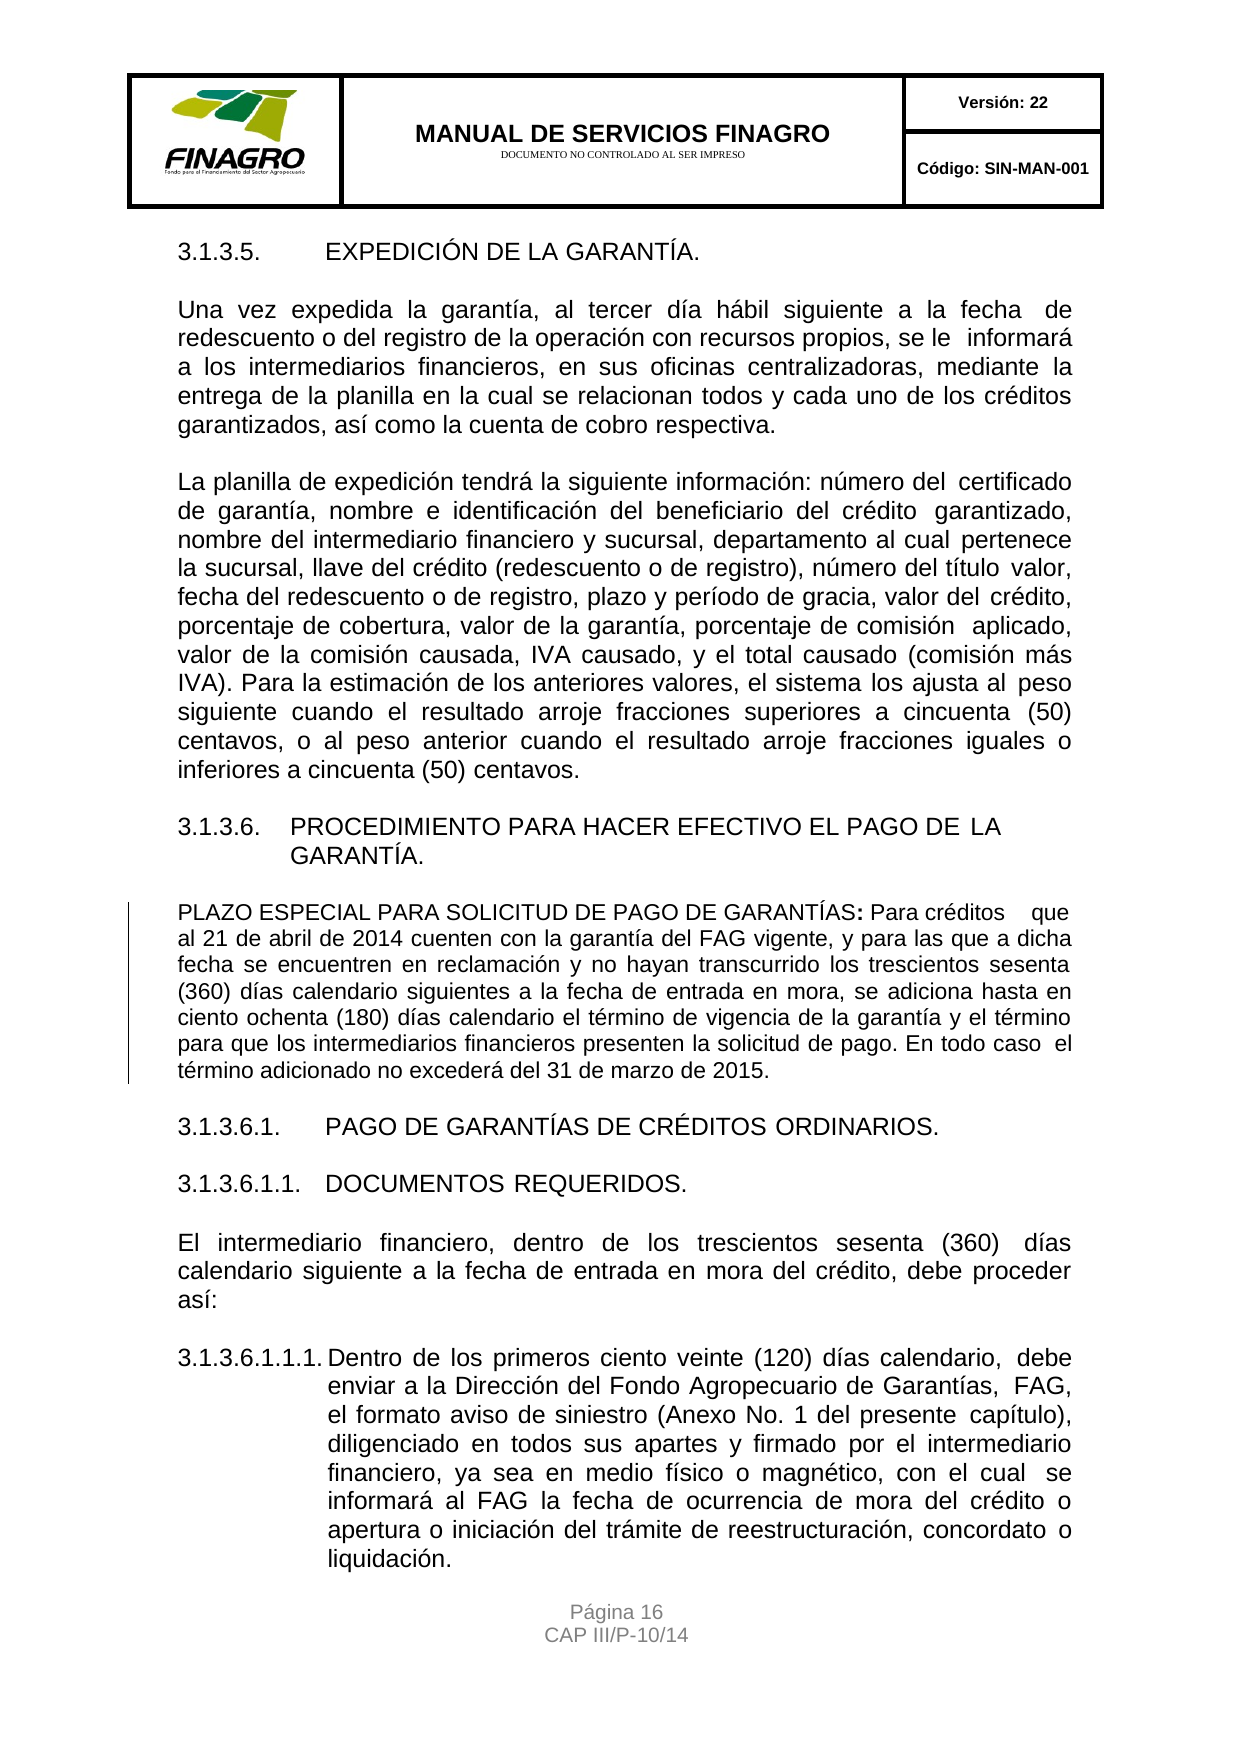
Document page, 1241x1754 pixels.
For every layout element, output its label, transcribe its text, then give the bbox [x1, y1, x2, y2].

table_header Versión: 22 [906, 78, 1100, 129]
table_header [132, 78, 339, 204]
text (360) días calendario siguientes a la fecha de entrada en mora, se adiciona hasta en ciento ochenta (180) días calendario el término de vigencia de la garantía y el término para que los intermediarios financieros presenten la solicitud de pago. En todo caso el término adicionado no excederá del 31 de marzo de 2015. [177, 978, 1072, 1083]
text PLAZO ESPECIAL PARA SOLICITUD DE PAGO DE GARANTÍAS: Para créditos que [177, 898, 1123, 925]
list PROCEDIMIENTO PARA HACER EFECTIVO EL PAGO DE LA GARANTÍA. [177, 812, 1072, 870]
text El intermediario financiero, dentro de los trescientos sesenta (360) días calendario siguiente a la fecha de entrada en mora del crédito, debe proceder así: [177, 1227, 1071, 1314]
text Página 16 CAP III/P-10/14 [544, 1601, 704, 1648]
list EXPEDICIÓN DE LA GARANTÍA. [177, 237, 1123, 266]
text 3.1.3.6.1. PAGO DE GARANTÍAS DE CRÉDITOS ORDINARIOS. 3.1.3.6.1.1. DOCUMENTOS REQUERIDOS. [177, 1112, 941, 1198]
text La planilla de expedición tendrá la siguiente información: número del certificado de garantía, nombre e identificación del beneficiario del crédito garantizado, nombre del intermediario financiero y sucursal, departamento al cual pertenece la sucursal, llave del crédito (redescuento o de registro), número del título valor, fecha del redescuento o de registro, plazo y período de gracia, valor del crédito, porcentaje de cobertura, valor de la garantía, porcentaje de comisión aplicado, valor de la comisión causada, IVA causado, y el total causado (comisión más IVA). Para la estimación de los anteriores valores, el sistema los ajusta al peso siguiente cuando el resultado arroje fracciones superiores a cincuenta (50) centavos, o al peso anterior cuando el resultado arroje fracciones iguales o inferiores a cincuenta (50) centavos. [177, 467, 1072, 783]
text Una vez expedida la garantía, al tercer día hábil siguiente a la fecha de redescuento o del registro de la operación con recursos propios, se le informará a los intermediarios financieros, en sus oficinas centralizadoras, mediante la entrega de la planilla en la cual se relacionan todos y cada uno de los créditos garantizados, así como la cuenta de cobro respectiva. [177, 295, 1072, 438]
picture [159, 90, 308, 179]
text al 21 de abril de 2014 cuenten con la garantía del FAG vigente, y para las que a dicha fecha se encuentren en reclamación y no hayan transcurrido los trescientos sesenta [177, 925, 1072, 978]
table_header MANUAL DE SERVICIOS FINAGRO DOCUMENTO NO CONTROLADO AL SER IMPRESO [344, 78, 902, 204]
table_cell Código: SIN-MAN-001 [906, 134, 1100, 204]
list Dentro de los primeros ciento veinte (120) días calendario, debe enviar a la Dirección del Fondo Agropecuario de Garantías, FAG, el formato aviso de siniestro (Anexo No. 1 del presente capítulo), diligenciado en todos sus apartes y firmado por el intermediario financiero, ya sea en medio físico o magnético, con el cual se informará al FAG la fecha de ocurrencia de mora del crédito o apertura o iniciación del trámite de reestructuración, concordato o liquidación. [177, 1342, 1072, 1572]
